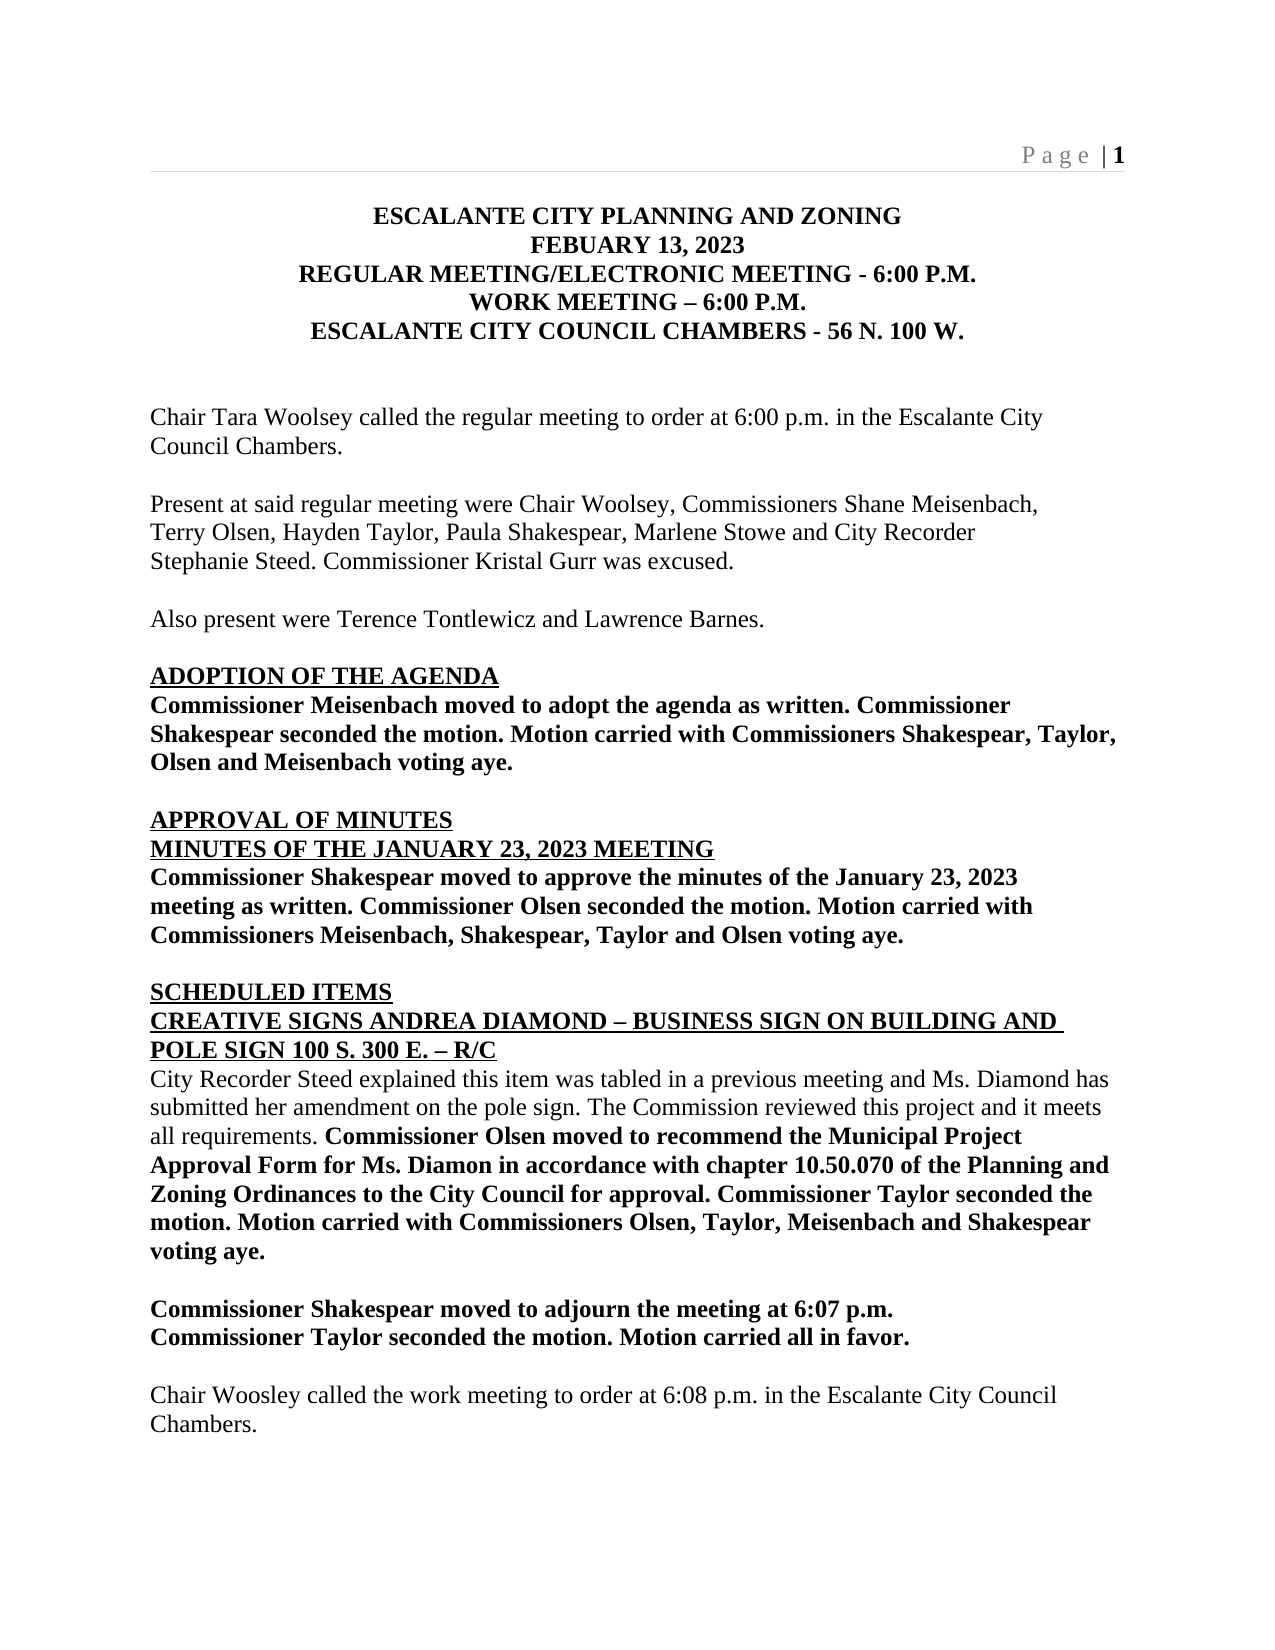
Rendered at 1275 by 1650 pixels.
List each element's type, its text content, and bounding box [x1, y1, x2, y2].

text ESCALANTE CITY COUNCIL CHAMBERS - 56 N. 100 W. [150, 316, 1125, 345]
text WORK MEETING – 6:00 P.M. [150, 287, 1125, 316]
text Also present were Terence Tontlewicz and Lawrence Barnes. [150, 604, 1125, 632]
text Commissioner Meisenbach moved to adopt the agenda as written. Commissioner Shakespear seconded the motion. Motion carried with Commissioners Shakespear, Taylor, Olsen and Meisenbach voting aye. [150, 690, 1125, 776]
text Stephanie Steed. Commissioner Kristal Gurr was excused. [150, 546, 1125, 575]
text Chair Woosley called the work meeting to order at 6:08 p.m. in the Escalante City Council Chambers. [150, 1380, 1125, 1437]
text Commissioner Shakespear moved to approve the minutes of the January 23, 2023 [150, 862, 1125, 891]
text APPROVAL OF MINUTES [150, 805, 1125, 834]
text REGULAR MEETING/ELECTRONIC MEETING - 6:00 P.M. [150, 259, 1125, 287]
text Chair Tara Woolsey called the regular meeting to order at 6:00 p.m. in the Escalante City Council Chambers. [150, 402, 1125, 460]
text SCHEDULED ITEMS [150, 977, 1125, 1006]
text Commissioner Shakespear moved to adjourn the meeting at 6:07 p.m. [150, 1294, 1125, 1322]
text MINUTES OF THE JANUARY 23, 2023 MEETING [150, 834, 1125, 862]
text Present at said regular meeting were Chair Woolsey, Commissioners Shane Meisenbach, [150, 489, 1125, 517]
text Terry Olsen, Hayden Taylor, Paula Shakespear, Marlene Stowe and City Recorder [150, 517, 1125, 546]
text ESCALANTE CITY PLANNING AND ZONING [150, 201, 1125, 230]
text City Recorder Steed explained this item was tabled in a previous meeting and Ms. Diamond has submitted her amendment on the pole sign. The Commission reviewed this project and it meets all requirements. Commissioner Olsen moved to recommend the Municipal Project Approval Form for Ms. Diamon in accordance with chapter 10.50.070 of the Planning and Zoning Ordinances to the City Council for approval. Commissioner Taylor seconded the motion. Motion carried with Commissioners Olsen, Taylor, Meisenbach and Shakespear voting aye. [150, 1064, 1125, 1265]
text ADOPTION OF THE AGENDA [150, 661, 1125, 690]
text FEBUARY 13, 2023 [150, 230, 1125, 259]
text Commissioner Taylor seconded the motion. Motion carried all in favor. [150, 1322, 1125, 1351]
text CREATIVE SIGNS ANDREA DIAMOND – BUSINESS SIGN ON BUILDING AND POLE SIGN 100 S. 300 E. – R/C [150, 1006, 1125, 1064]
text meeting as written. Commissioner Olsen seconded the motion. Motion carried with Commissioners Meisenbach, Shakespear, Taylor and Olsen voting aye. [150, 891, 1125, 949]
